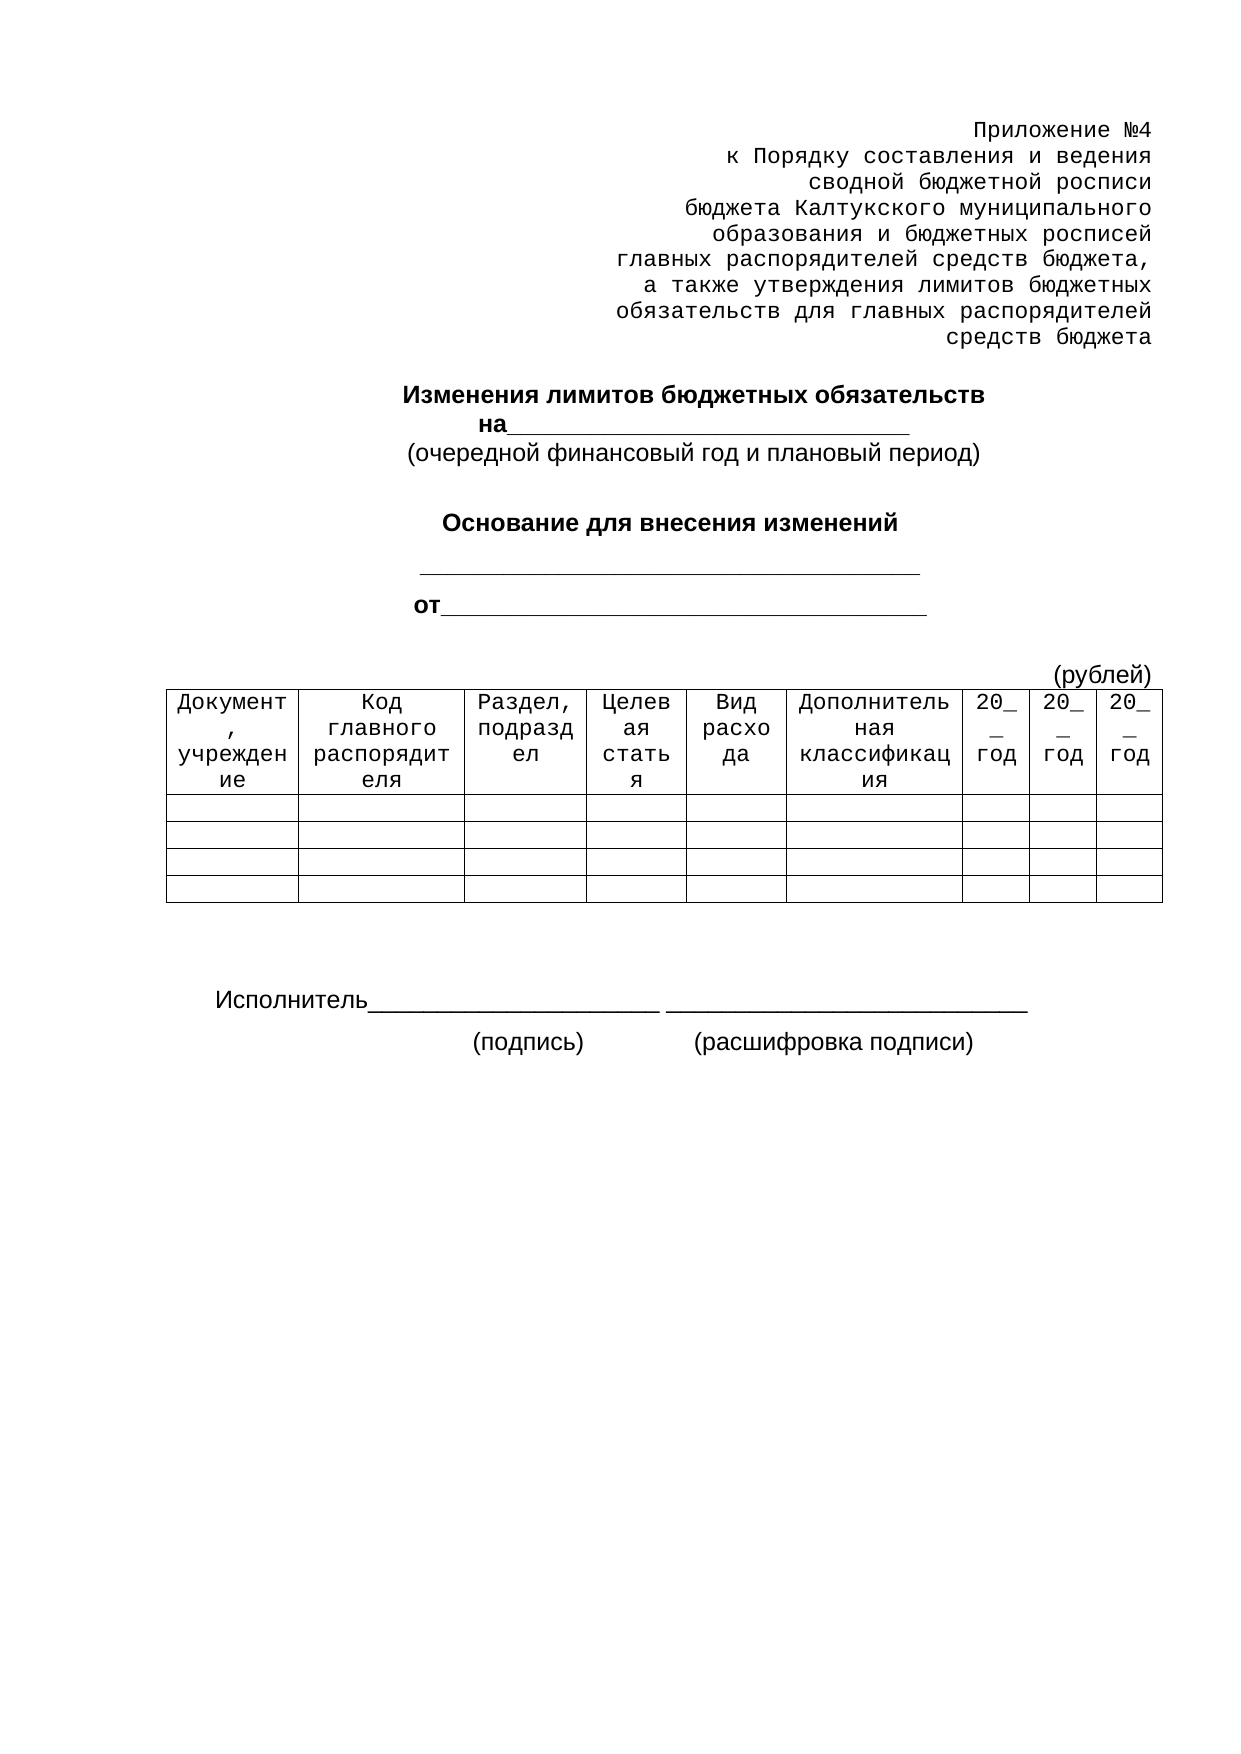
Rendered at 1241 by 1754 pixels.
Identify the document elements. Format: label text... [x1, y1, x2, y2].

table_cell [963, 849, 1029, 875]
table_header Целевая статья [587, 690, 686, 794]
text (очередной финансовый год и плановый период) [177, 438, 1152, 467]
table_cell [963, 795, 1029, 821]
text (подпись) (расшифровка подписи) [436, 1027, 1134, 1055]
text образования и бюджетных росписей [177, 222, 1152, 248]
table_header Вид расхода [687, 690, 786, 794]
text к Порядку составления и ведения [177, 144, 1152, 170]
table_cell [1097, 795, 1162, 821]
table_cell [167, 822, 298, 848]
table_header Код главного распорядителя [299, 690, 464, 794]
table_cell [1097, 876, 1162, 902]
table_header 20__ год [1030, 690, 1096, 794]
table_header Раздел, подраздел [465, 690, 586, 794]
text Приложение №4 [177, 118, 1152, 144]
text Изменения лимитов бюджетных обязательств [177, 380, 1152, 409]
table_cell [687, 876, 786, 902]
text обязательств для главных распорядителей [177, 300, 1152, 326]
table_cell [299, 795, 464, 821]
text главных распорядителей средств бюджета, [177, 248, 1152, 274]
table_cell [1030, 849, 1096, 875]
table_cell [167, 876, 298, 902]
text Исполнитель_____________________ __________________________ [215, 985, 1134, 1014]
table_cell [1097, 849, 1162, 875]
text ____________________________________ [207, 549, 1134, 578]
table_cell [687, 795, 786, 821]
table_cell [787, 849, 962, 875]
table_header Документ, учреждение [167, 690, 298, 794]
table_cell [787, 822, 962, 848]
table_cell [587, 849, 686, 875]
text (рублей) [177, 660, 1152, 689]
text от___________________________________ [207, 590, 1134, 619]
table_cell [299, 822, 464, 848]
table_header 20__ год [1097, 690, 1162, 794]
text бюджета Калтукского муниципального [177, 196, 1152, 222]
table_cell [1030, 795, 1096, 821]
table_cell [587, 876, 686, 902]
table_cell [299, 849, 464, 875]
table_cell [587, 822, 686, 848]
table_cell [167, 849, 298, 875]
table_cell [167, 795, 298, 821]
text а также утверждения лимитов бюджетных [177, 274, 1152, 300]
text Основание для внесения изменений [207, 508, 1134, 537]
table_cell [465, 795, 586, 821]
table_cell [963, 822, 1029, 848]
text сводной бюджетной росписи [177, 170, 1152, 196]
table_cell [1030, 876, 1096, 902]
table_cell [787, 795, 962, 821]
table_cell [1030, 822, 1096, 848]
table_cell [687, 849, 786, 875]
table_cell [587, 795, 686, 821]
table_cell [299, 876, 464, 902]
table_cell [787, 876, 962, 902]
text средств бюджета [177, 326, 1152, 352]
table_cell [465, 849, 586, 875]
table_header Дополнительная классификация [787, 690, 962, 794]
table_cell [465, 876, 586, 902]
table_header 20__ год [963, 690, 1029, 794]
table_cell [963, 876, 1029, 902]
table_cell [1097, 822, 1162, 848]
table_cell [687, 822, 786, 848]
text на_____________________________ [177, 409, 1152, 438]
table_cell [465, 822, 586, 848]
